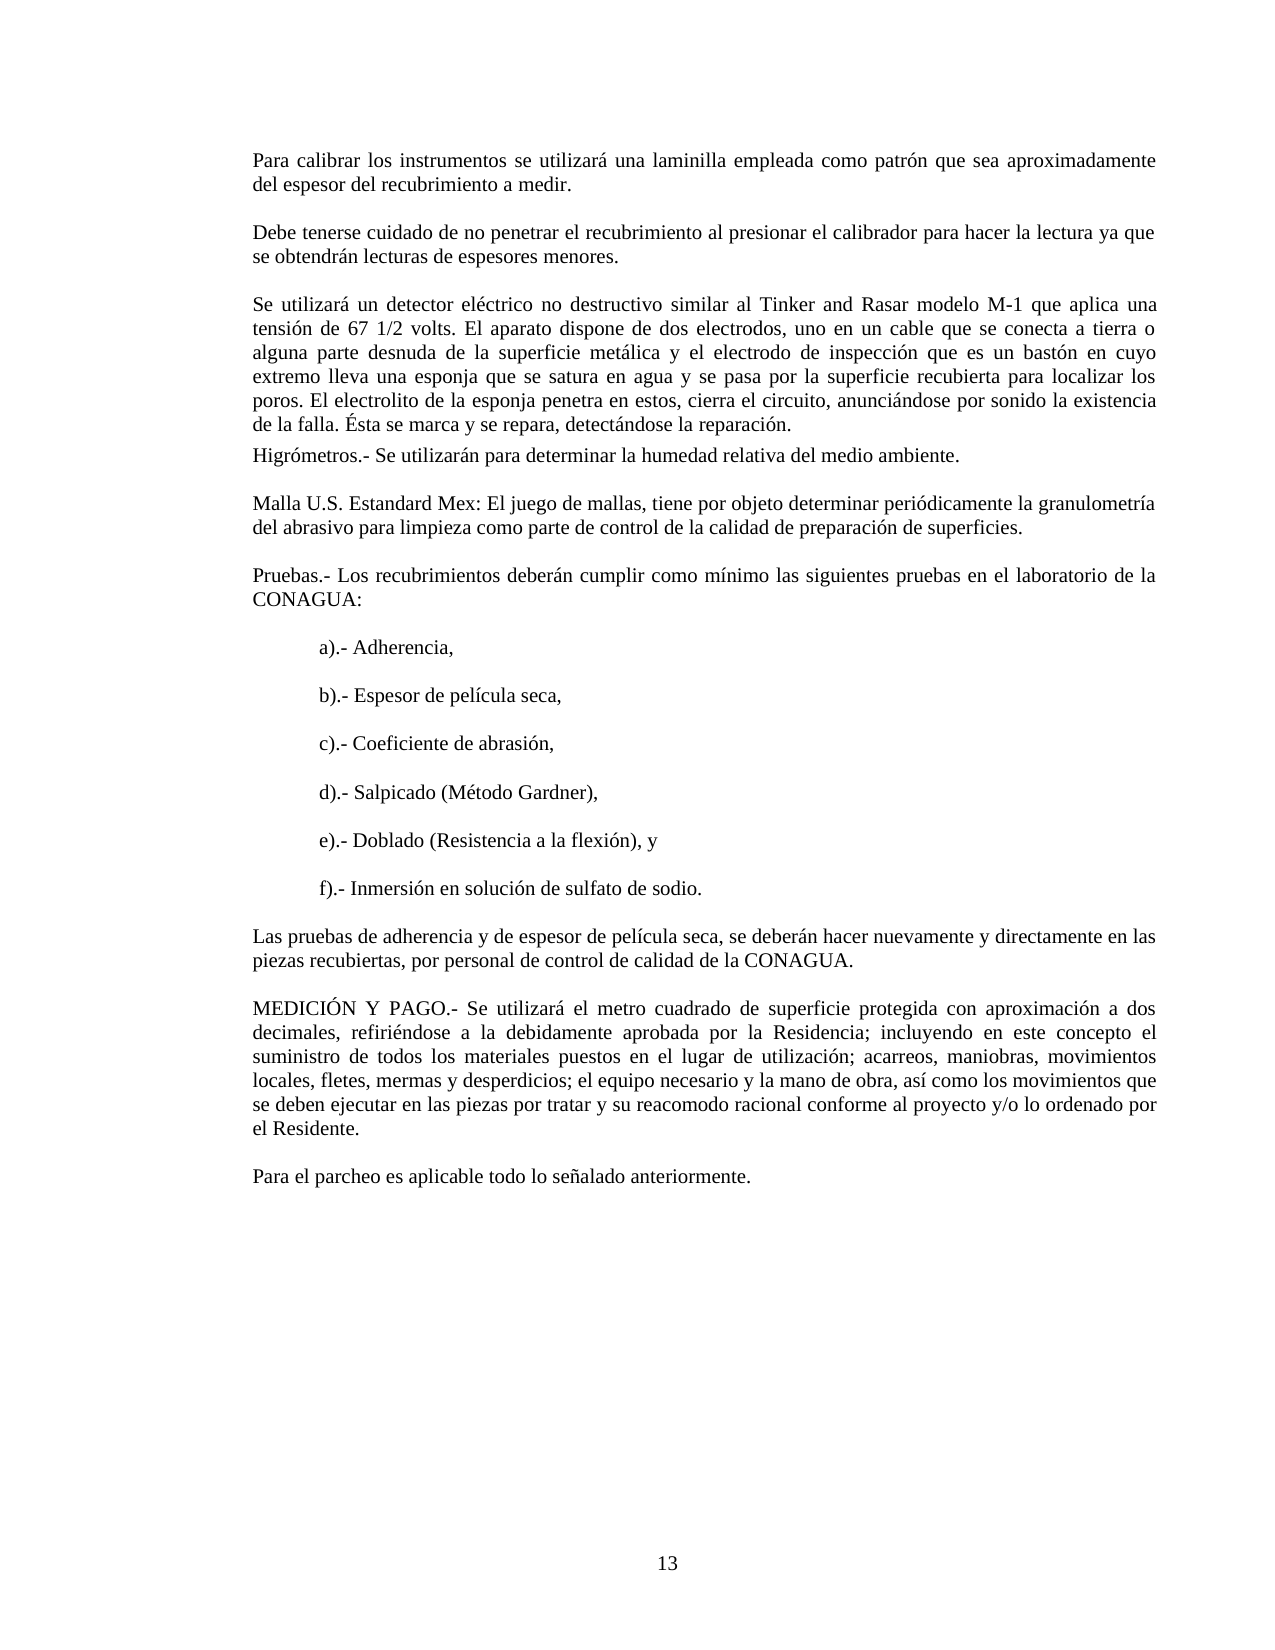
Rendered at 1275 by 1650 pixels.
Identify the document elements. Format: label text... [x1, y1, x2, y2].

text a).- Adherencia, [319, 635, 1229, 659]
text Para calibrar los instrumentos se utilizará una laminilla empleada como patrón que sea aproximadamente del espesor del recubrimiento a medir. [252, 148, 1157, 196]
text Malla U.S. Estandard Mex: El juego de mallas, tiene por objeto determinar periódicamente la granulometría del abrasivo para limpieza como parte de control de la calidad de preparación de superficies. [252, 491, 1157, 539]
text f).- Inmersión en solución de sulfato de sodio. [319, 876, 1229, 900]
text d).- Salpicado (Método Gardner), [319, 779, 1229, 804]
text Debe tenerse cuidado de no penetrar el recubrimiento al presionar el calibrador para hacer la lectura ya que se obtendrán lecturas de espesores menores. [252, 220, 1157, 268]
text Pruebas.- Los recubrimientos deberán cumplir como mínimo las siguientes pruebas en el laboratorio de la CONAGUA: [252, 563, 1157, 611]
text Higrómetros.- Se utilizarán para determinar la humedad relativa del medio ambiente. [252, 443, 1229, 467]
text Se utilizará un detector eléctrico no destructivo similar al Tinker and Rasar modelo M-1 que aplica una tensión de 67 1/2 volts. El aparato dispone de dos electrodos, uno en un cable que se conecta a tierra o alguna parte desnuda de la superficie metálica y el electrodo de inspección que es un bastón en cuyo extremo lleva una esponja que se satura en agua y se pasa por la superficie recubierta para localizar los poros. El electrolito de la esponja penetra en estos, cierra el circuito, anunciándose por sonido la existencia de la falla. Ésta se marca y se repara, detectándose la reparación. [252, 292, 1157, 436]
text Para el parcheo es aplicable todo lo señalado anteriormente. [252, 1164, 1229, 1188]
text MEDICIÓN Y PAGO.- Se utilizará el metro cuadrado de superficie protegida con aproximación a dos decimales, refiriéndose a la debidamente aprobada por la Residencia; incluyendo en este concepto el suministro de todos los materiales puestos en el lugar de utilización; acarreos, maniobras, movimientos locales, fletes, mermas y desperdicios; el equipo necesario y la mano de obra, así como los movimientos que se deben ejecutar en las piezas por tratar y su reacomodo racional conforme al proyecto y/o lo ordenado por el Residente. [252, 996, 1158, 1140]
text e).- Doblado (Resistencia a la flexión), y [319, 827, 1229, 852]
text b).- Espesor de película seca, c).- Coeficiente de abrasión, [319, 683, 562, 755]
text Las pruebas de adherencia y de espesor de película seca, se deberán hacer nuevamente y directamente en las piezas recubiertas, por personal de control de calidad de la CONAGUA. [252, 924, 1157, 972]
